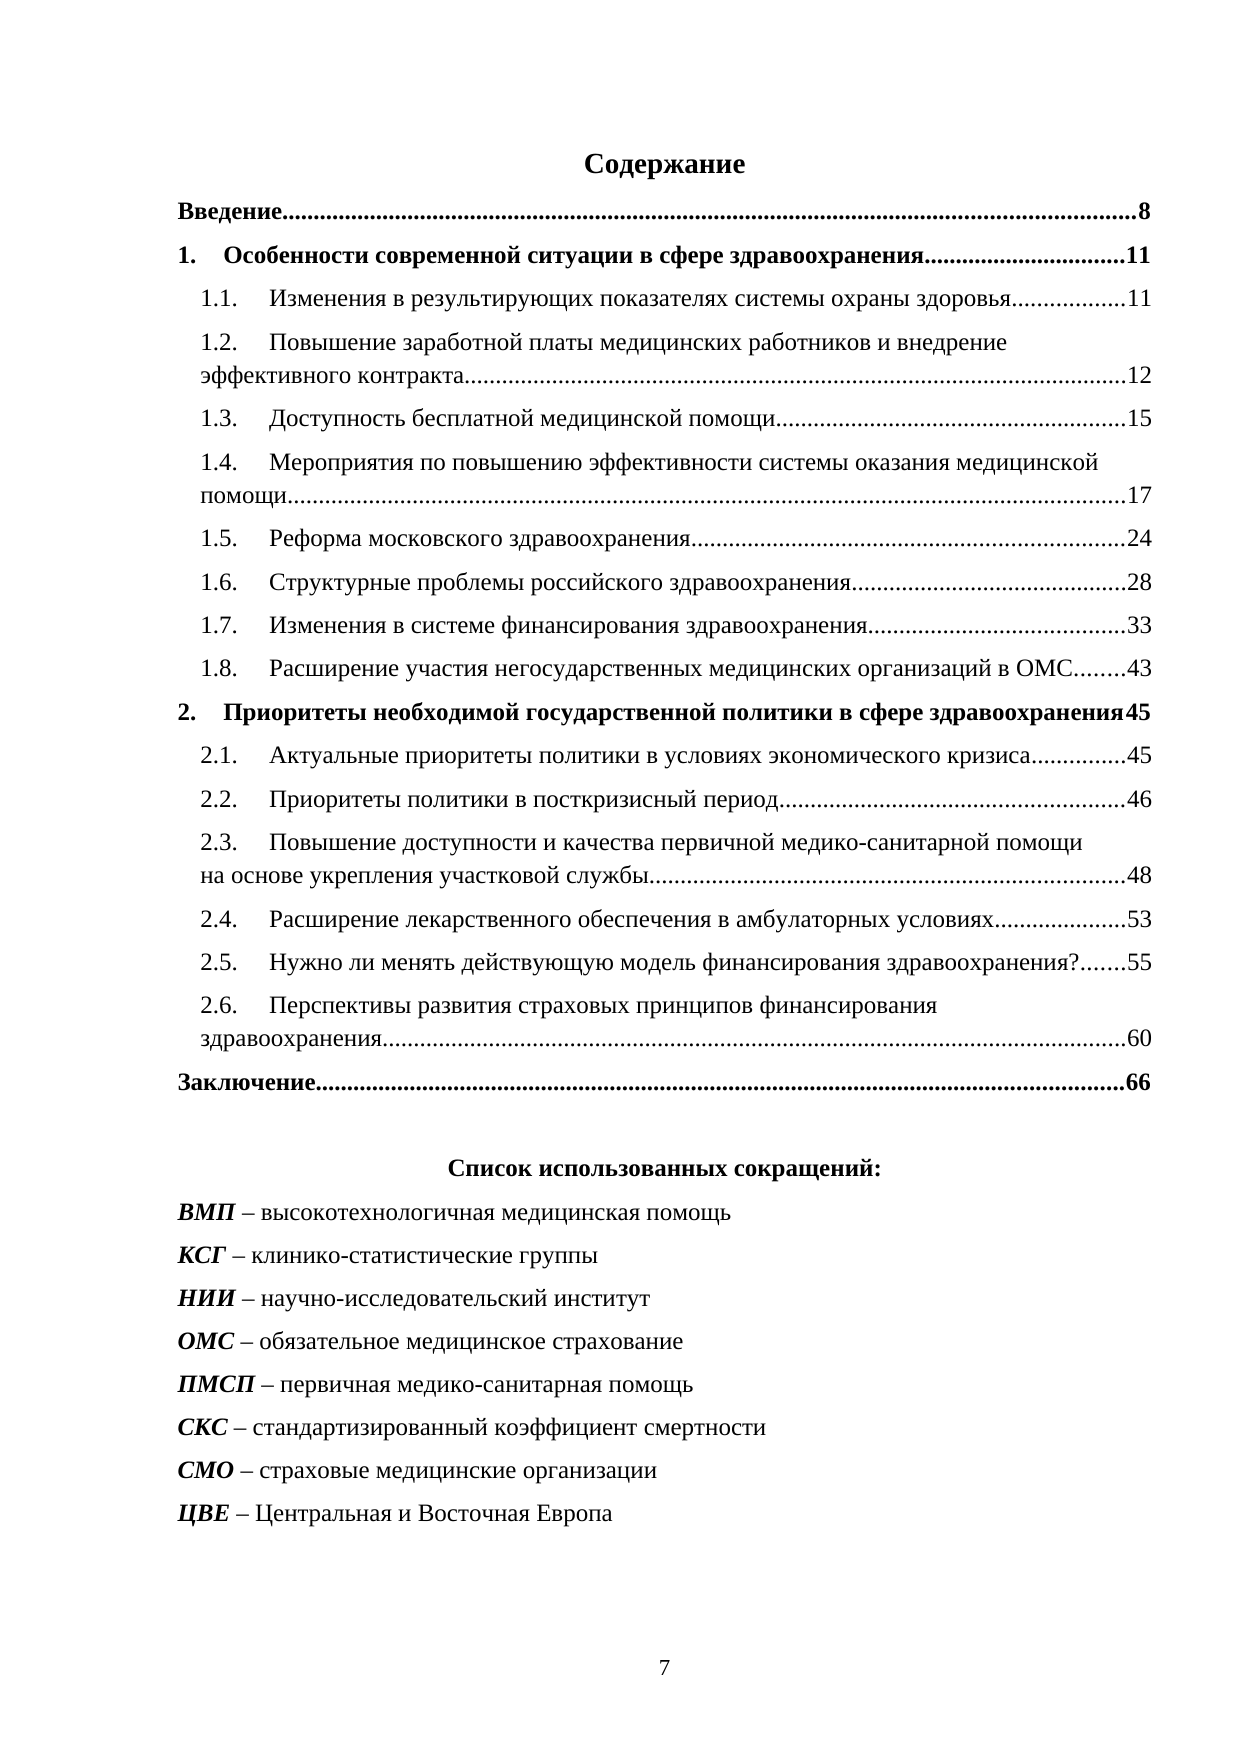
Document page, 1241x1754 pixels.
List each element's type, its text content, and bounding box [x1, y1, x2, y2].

text 2.6. Перспективы развития страховых принципов финансирования здравоохранения 60 [200, 991, 1107, 1052]
text 1.8. Расширение участия негосударственных медицинских организаций в ОМС 43 [200, 653, 1107, 682]
text Список использованных сокращений: [177, 1153, 1152, 1182]
text Заключение 66 [177, 1067, 1152, 1096]
text СКС – стандартизированный коэффициент смертности [177, 1412, 1152, 1441]
text 2.4. Расширение лекарственного обеспечения в амбулаторных условиях 53 [200, 904, 1107, 932]
text ЦВЕ – Центральная и Восточная Европа [177, 1498, 1152, 1527]
text Содержание [177, 146, 1152, 180]
text ВМП – высокотехнологичная медицинская помощь [177, 1197, 1152, 1225]
text 2.3. Повышение доступности и качества первичной медико-санитарной помощи на основе укрепления участковой службы 48 [200, 827, 1107, 889]
text 1.2. Повышение заработной платы медицинских работников и внедрение эффективного контракта 12 [200, 327, 1107, 388]
text СМО – страховые медицинские организации [177, 1455, 1152, 1484]
text 2.1. Актуальные приоритеты политики в условиях экономического кризиса 45 [200, 740, 1107, 769]
text 1.6. Структурные проблемы российского здравоохранения 28 [200, 567, 1107, 595]
text 1.5. Реформа московского здравоохранения 24 [200, 523, 1107, 552]
text НИИ – научно-исследовательский институт [177, 1283, 1152, 1312]
text 2.5. Нужно ли менять действующую модель финансирования здравоохранения? 55 [200, 947, 1107, 976]
text 1.1. Изменения в результирующих показателях системы охраны здоровья 11 [200, 283, 1107, 312]
text 2. Приоритеты необходимой государственной политики в сфере здравоохранения 45 [177, 697, 1152, 726]
text Введение 8 [177, 196, 1152, 225]
text 1.7. Изменения в системе финансирования здравоохранения 33 [200, 610, 1107, 639]
text 1.3. Доступность бесплатной медицинской помощи 15 [200, 403, 1107, 432]
text 2.2. Приоритеты политики в посткризисный период 46 [200, 784, 1107, 812]
text ОМС – обязательное медицинское страхование [177, 1326, 1152, 1355]
text ПМСП – первичная медико-санитарная помощь [177, 1369, 1152, 1398]
text 1.4. Мероприятия по повышению эффективности системы оказания медицинской помощи 17 [200, 447, 1107, 508]
text 1. Особенности современной ситуации в сфере здравоохранения 11 [177, 240, 1152, 269]
text КСГ – клинико-статистические группы [177, 1240, 1152, 1268]
